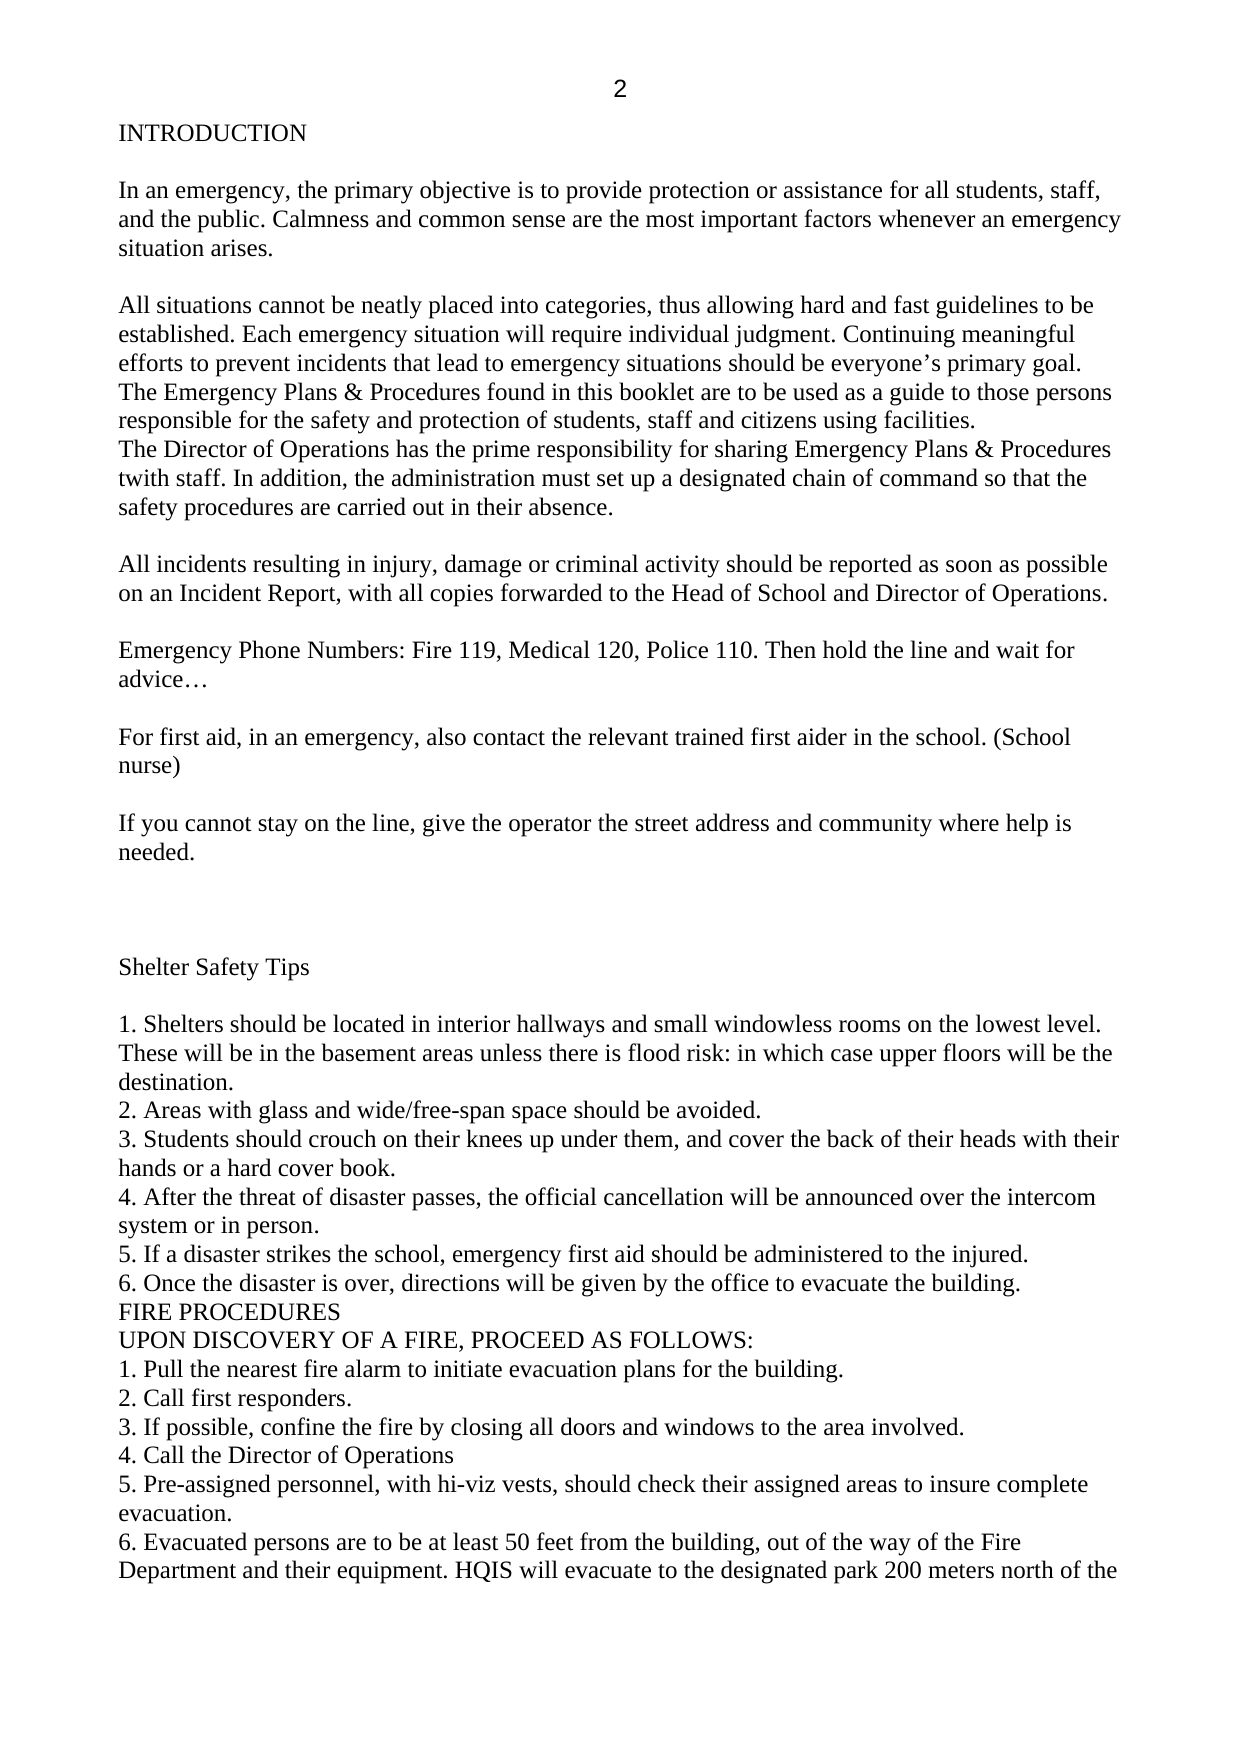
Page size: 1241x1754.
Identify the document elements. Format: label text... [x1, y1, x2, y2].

text If you cannot stay on the line, give the operator the street address and community where help is needed. [118, 808, 1122, 866]
text 3. If possible, confine the fire by closing all doors and windows to the area involved. [118, 1412, 1122, 1441]
text All incidents resulting in injury, damage or criminal activity should be reported as soon as possible on an Incident Report, with all copies forwarded to the Head of School and Director of Operations. [118, 549, 1122, 607]
text FIRE PROCEDURES [118, 1297, 1122, 1326]
text All situations cannot be neatly placed into categories, thus allowing hard and fast guidelines to be established. Each emergency situation will require individual judgment. Continuing meaningful efforts to prevent incidents that lead to emergency situations should be everyone’s primary goal. [118, 291, 1122, 377]
text In an emergency, the primary objective is to provide protection or assistance for all students, staff, and the public. Calmness and common sense are the most important factors whenever an emergency situation arises. [118, 176, 1122, 262]
text 3. Students should crouch on their knees up under them, and cover the back of their heads with their hands or a hard cover book. [118, 1124, 1122, 1182]
text 6. Once the disaster is over, directions will be given by the office to evacuate the building. [118, 1268, 1122, 1297]
text UPON DISCOVERY OF A FIRE, PROCEED AS FOLLOWS: [118, 1326, 1122, 1354]
text 1. Pull the nearest fire alarm to initiate evacuation plans for the building. [118, 1354, 1122, 1383]
text For first aid, in an emergency, also contact the relevant trained first aider in the school. (School nurse) [118, 722, 1122, 779]
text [118, 1527, 1122, 1584]
text 4. After the threat of disaster passes, the official cancellation will be announced over the intercom system or in person. [118, 1182, 1122, 1239]
text 1. Shelters should be located in interior hallways and small windowless rooms on the lowest level. These will be in the basement areas unless there is flood risk: in which case upper floors will be the destination. [118, 1009, 1122, 1096]
text 4. Call the Director of Operations [118, 1441, 1122, 1469]
text INTRODUCTION [118, 118, 1122, 147]
text 5. Pre-assigned personnel, with hi-viz vests, should check their assigned areas to insure complete evacuation. [118, 1469, 1122, 1527]
text The Director of Operations has the prime responsibility for sharing Emergency Plans & Procedures twith staff. In addition, the administration must set up a designated chain of command so that the safety procedures are carried out in their absence. [118, 434, 1122, 521]
text Emergency Phone Numbers: Fire 119, Medical 120, Police 110. Then hold the line and wait for advice… [118, 636, 1122, 693]
text Shelter Safety Tips [118, 952, 1122, 981]
text The Emergency Plans & Procedures found in this booklet are to be used as a guide to those persons responsible for the safety and protection of students, staff and citizens using facilities. [118, 377, 1122, 434]
text 2. Call first responders. [118, 1383, 1122, 1412]
text 5. If a disaster strikes the school, emergency first aid should be administered to the injured. [118, 1239, 1122, 1268]
text 2. Areas with glass and wide/free-span space should be avoided. [118, 1096, 1122, 1124]
